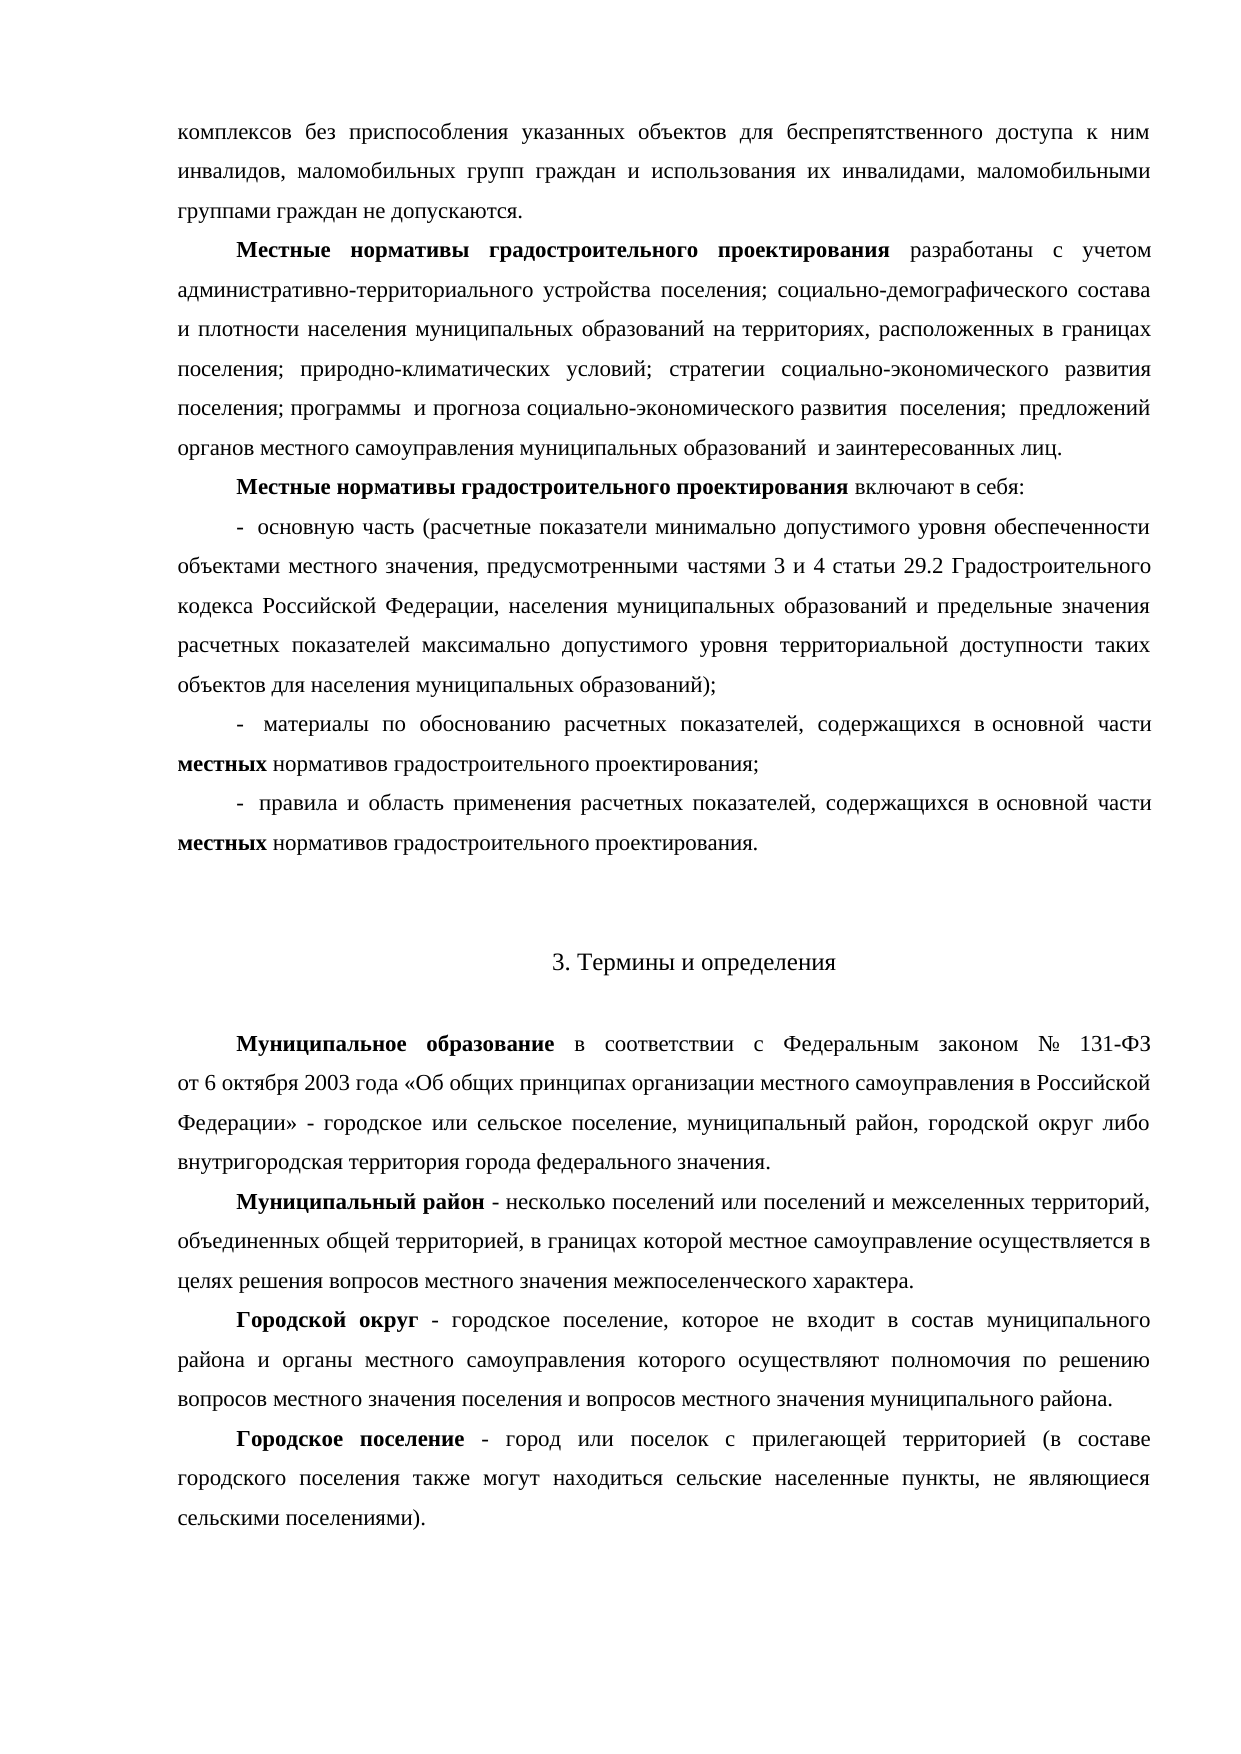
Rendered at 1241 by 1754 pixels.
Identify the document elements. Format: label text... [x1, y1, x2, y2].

text Местные нормативы градостроительного проектирования разработаны с учетом административно-территориального устройства поселения; социально-демографического состава и плотности населения муниципальных образований на территориях, расположенных в границах поселения; природно-климатических условий; стратегии социально-экономического развития поселения; программы и прогноза социально-экономического развития поселения; предложений органов местного самоуправления муниципальных образований и заинтересованных лиц. [177, 237, 1152, 460]
title Муниципальное образование в соответствии с Федеральным законом № 131-ФЗ от 6 октября 2003 года «Об общих принципах организации местного самоуправления в Российской Федерации» - городское или сельское поселение, муниципальный район, городской округ либо внутригородская территория города федерального значения. [177, 1030, 1152, 1174]
text Местные нормативы градостроительного проектирования включают в себя: [177, 473, 1152, 500]
title Городской округ - городское поселение, которое не входит в состав муниципального района и органы местного самоуправления которого осуществляют полномочия по решению вопросов местного значения поселения и вопросов местного значения муниципального района. [177, 1306, 1152, 1411]
text - материалы по обоснованию расчетных показателей, содержащихся в основной части местных нормативов градостроительного проектирования; [177, 710, 1152, 776]
title Муниципальный район - несколько поселений или поселений и межселенных территорий, объединенных общей территорией, в границах которой местное самоуправление осуществляется в целях решения вопросов местного значения межпоселенческого характера. [177, 1188, 1152, 1293]
title Городское поселение - город или поселок с прилегающей территорией (в составе городского поселения также могут находиться сельские населенные пункты, не являющиеся сельскими поселениями). [177, 1424, 1152, 1530]
text - правила и область применения расчетных показателей, содержащихся в основной части местных нормативов градостроительного проектирования. [177, 789, 1152, 855]
text - основную часть (расчетные показатели минимально допустимого уровня обеспеченности объектами местного значения, предусмотренными частями 3 и 4 статьи 29.2 Градостроительного кодекса Российской Федерации, населения муниципальных образований и предельные значения расчетных показателей максимально допустимого уровня территориальной доступности таких объектов для населения муниципальных образований); [177, 513, 1152, 697]
text 3. Термины и определения [177, 947, 1152, 976]
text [177, 118, 1152, 223]
